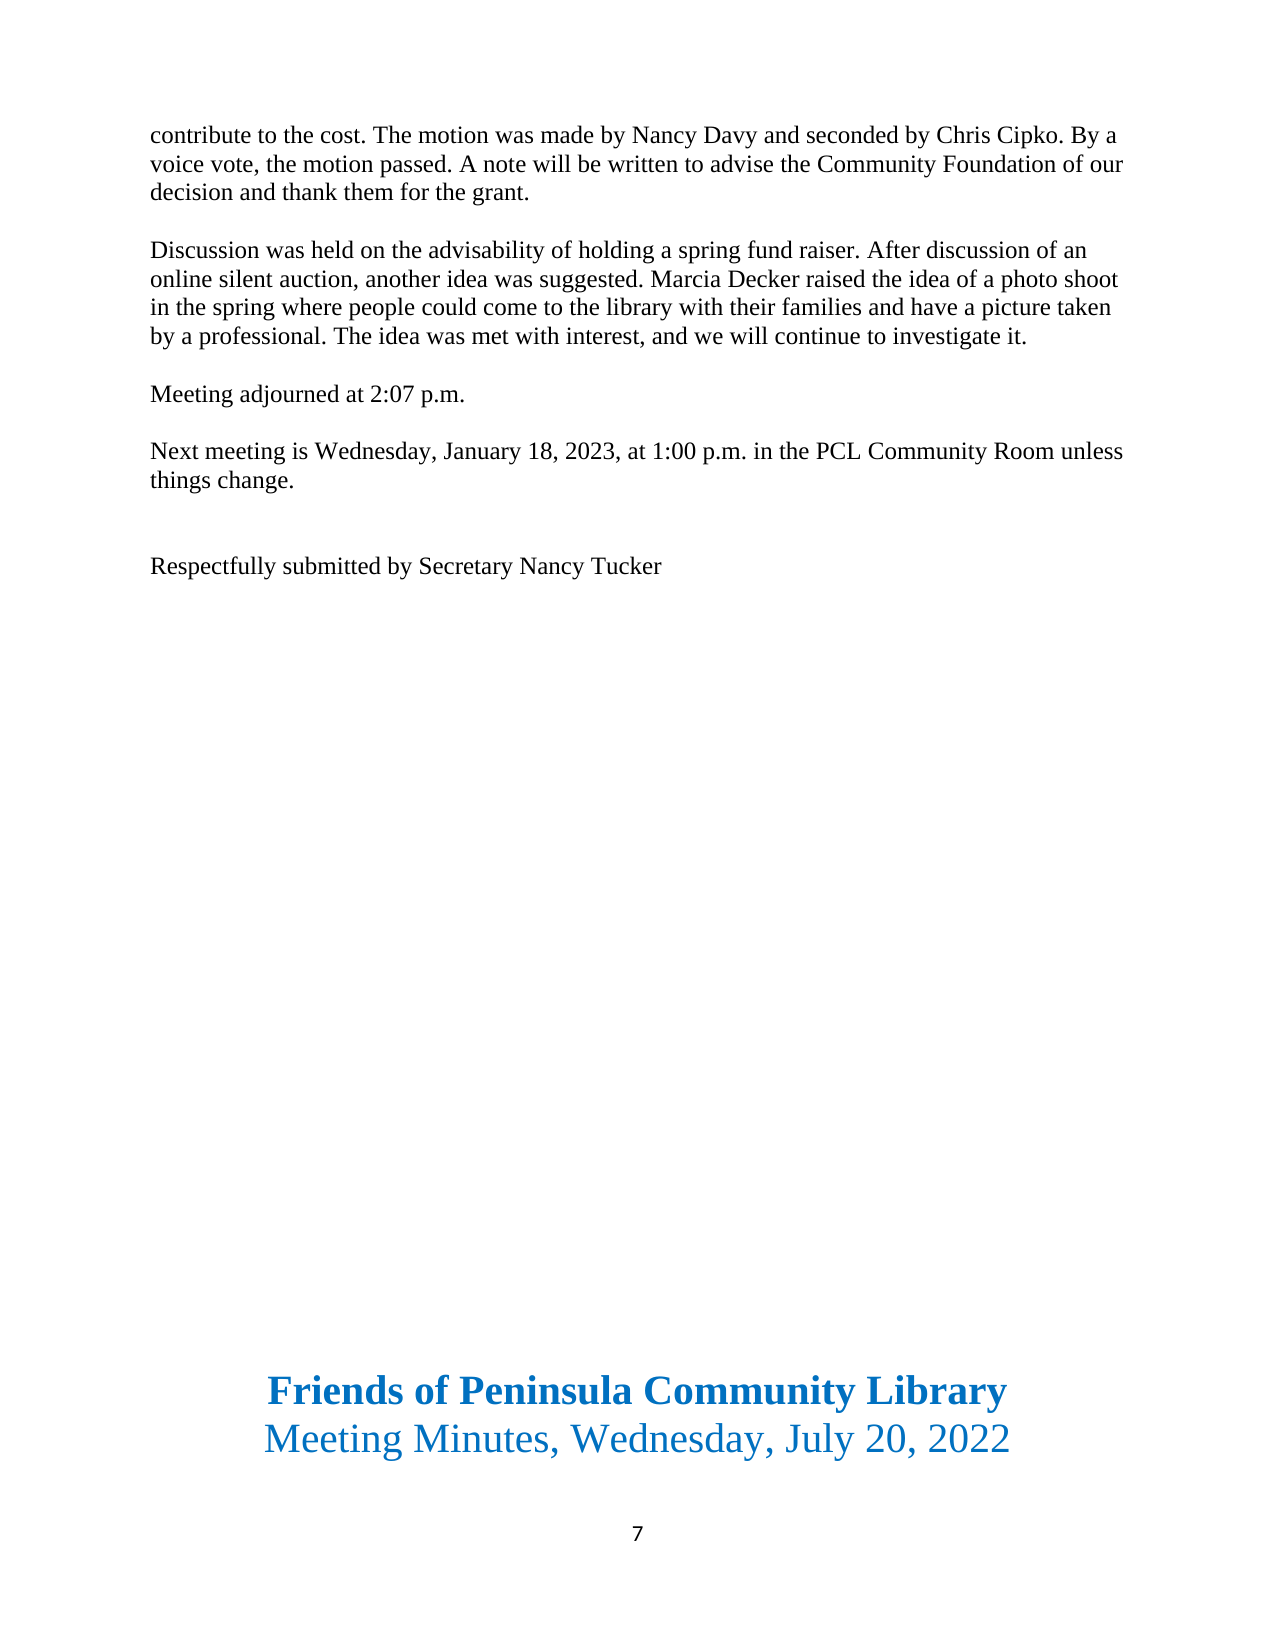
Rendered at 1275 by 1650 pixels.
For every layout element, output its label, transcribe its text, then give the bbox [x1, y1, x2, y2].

list Respectfully submitted by Secretary Nancy Tucker [150, 551, 1125, 580]
text Discussion was held on the advisability of holding a spring fund raiser. After discussion of an online silent auction, another idea was suggested. Marcia Decker raised the idea of a photo shoot in the spring where people could come to the library with their families and have a picture taken by a professional. The idea was met with interest, and we will continue to investigate it. [150, 235, 1125, 350]
list Next meeting is Wednesday, January 18, 2023, at 1:00 p.m. in the PCL Community Room unless things change. [150, 436, 1125, 494]
text Friends of Peninsula Community Library [150, 1366, 1125, 1413]
text Meeting Minutes, Wednesday, July 20, 2022 [150, 1413, 1125, 1461]
list Meeting adjourned at 2:07 p.m. [150, 379, 1125, 407]
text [150, 120, 1125, 206]
